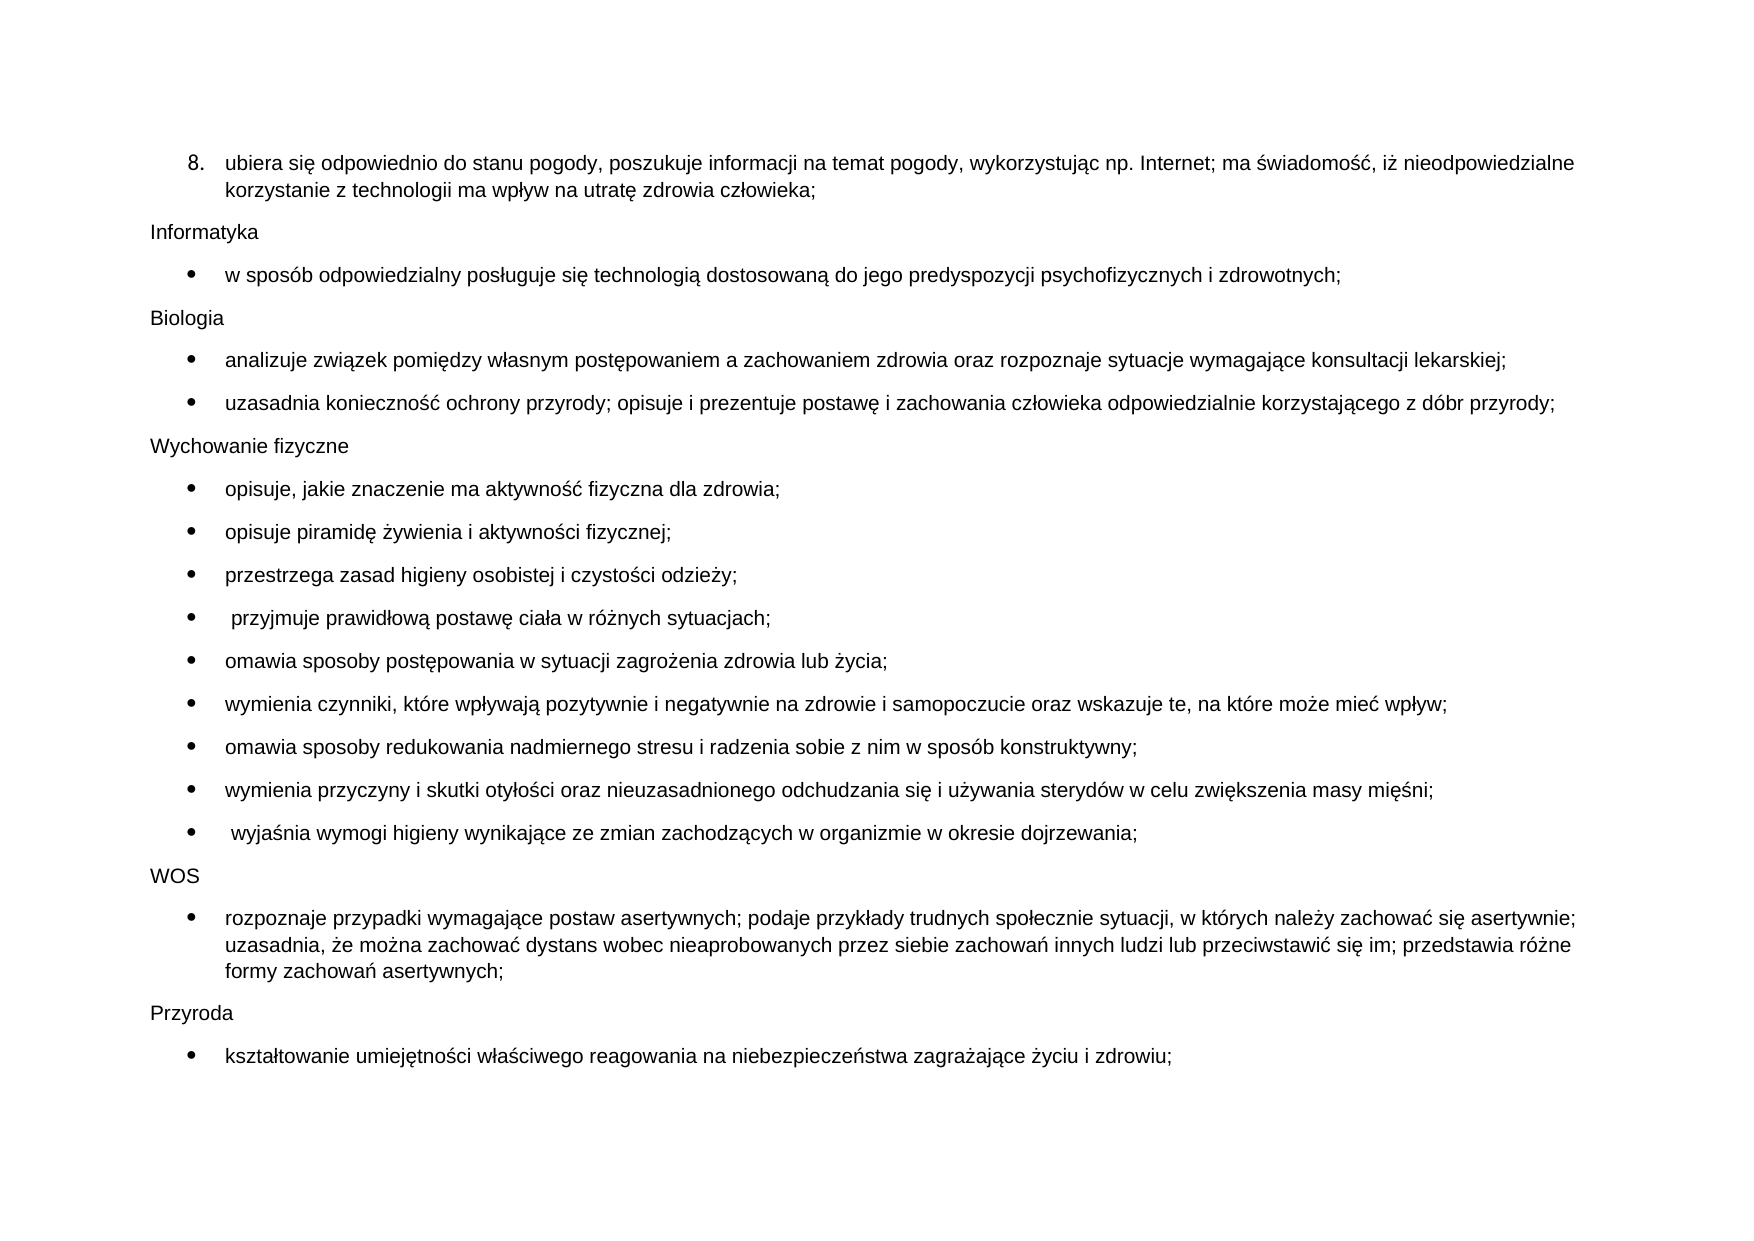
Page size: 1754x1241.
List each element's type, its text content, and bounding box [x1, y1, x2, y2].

text Biologia [150, 306, 1604, 329]
list w sposób odpowiedzialny posługuje się technologią dostosowaną do jego predyspozycji psychofizycznych i zdrowotnych; [187, 262, 1604, 287]
list kształtowanie umiejętności właściwego reagowania na niebezpieczeństwa zagrażające życiu i zdrowiu; [187, 1043, 1604, 1068]
list uzasadnia konieczność ochrony przyrody; opisuje i prezentuje postawę i zachowania człowieka odpowiedzialnie korzystającego z dóbr przyrody; [187, 391, 1604, 416]
text WOS [150, 864, 1604, 888]
list wyjaśnia wymogi higieny wynikające ze zmian zachodzących w organizmie w okresie dojrzewania; [187, 821, 1604, 845]
text Informatyka [150, 220, 1604, 244]
list ubiera się odpowiednio do stanu pogody, poszukuje informacji na temat pogody, wykorzystując np. Internet; ma świadomość, iż nieodpowiedzialne korzystanie z technologii ma wpływ na utratę zdrowia człowieka; [187, 148, 1604, 201]
text Przyroda [150, 1001, 1604, 1025]
text Wychowanie fizyczne [150, 434, 1604, 458]
list opisuje, jakie znaczenie ma aktywność fizyczna dla zdrowia; [187, 477, 1604, 501]
list wymienia czynniki, które wpływają pozytywnie i negatywnie na zdrowie i samopoczucie oraz wskazuje te, na które może mieć wpływ; [187, 692, 1604, 716]
list rozpoznaje przypadki wymagające postaw asertywnych; podaje przykłady trudnych społecznie sytuacji, w których należy zachować się asertywnie; uzasadnia, że można zachować dystans wobec nieaprobowanych przez siebie zachowań innych ludzi lub przeciwstawić się im; przedstawia różne formy zachowań asertywnych; [187, 906, 1604, 982]
list analizuje związek pomiędzy własnym postępowaniem a zachowaniem zdrowia oraz rozpoznaje sytuacje wymagające konsultacji lekarskiej; [187, 348, 1604, 372]
list wymienia przyczyny i skutki otyłości oraz nieuzasadnionego odchudzania się i używania sterydów w celu zwiększenia masy mięśni; [187, 778, 1604, 802]
list omawia sposoby postępowania w sytuacji zagrożenia zdrowia lub życia; [187, 649, 1604, 673]
list opisuje piramidę żywienia i aktywności fizycznej; [187, 519, 1604, 544]
list omawia sposoby redukowania nadmiernego stresu i radzenia sobie z nim w sposób konstruktywny; [187, 735, 1604, 759]
list przyjmuje prawidłową postawę ciała w różnych sytuacjach; [187, 606, 1604, 630]
list przestrzega zasad higieny osobistej i czystości odzieży; [187, 563, 1604, 587]
